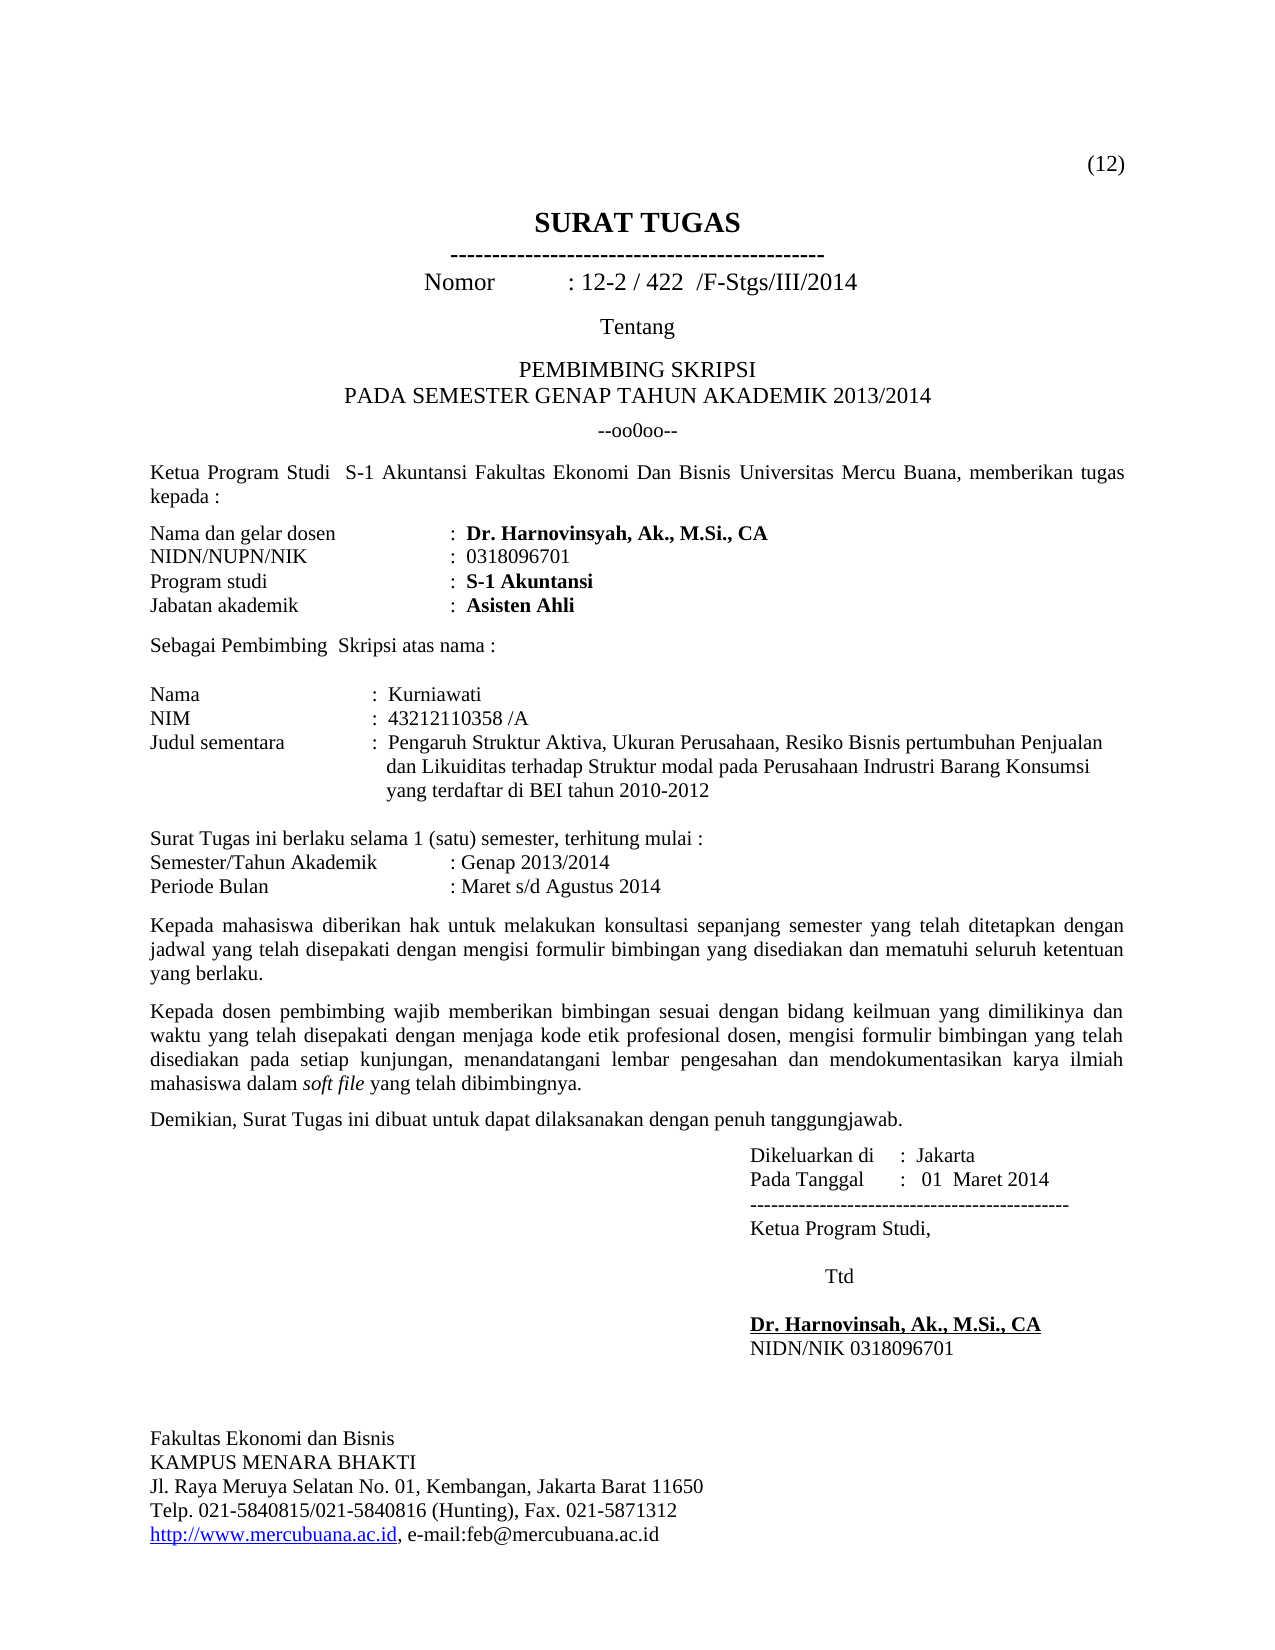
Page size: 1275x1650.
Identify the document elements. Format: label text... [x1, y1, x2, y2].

text --------------------------------------------- [150, 239, 1125, 267]
text Kepada mahasiswa diberikan hak untuk melakukan konsultasi sepanjang semester yang telah ditetapkan dengan jadwal yang telah disepakati dengan mengisi formulir bimbingan yang disediakan dan mematuhi seluruh ketentuan yang berlaku. [150, 912, 1125, 985]
text SURAT TUGAS [150, 205, 1125, 239]
text Tentang [150, 313, 1125, 339]
text (12) [150, 150, 1125, 176]
text NIDN/NUPN/NIK : 0318096701 [150, 544, 1125, 568]
text Program studi : S-1 Akuntansi [150, 568, 1125, 593]
text Sebagai Pembimbing Skripsi atas nama : [150, 633, 1125, 657]
text Nama dan gelar dosen : Dr. Harnovinsyah, Ak., M.Si., CA [150, 520, 1125, 544]
text Dr. Harnovinsah, Ak., M.Si., CA [150, 1312, 1125, 1336]
text PADA SEMESTER GENAP TAHUN AKADEMIK 2013/2014 [150, 382, 1125, 409]
text NIM : 43212110358 /A [150, 706, 1125, 730]
text Nomor : 12-2 / 422 /F-Stgs/III/2014 [150, 267, 1125, 296]
text Periode Bulan : Maret s/d Agustus 2014 [150, 874, 1125, 898]
text Demikian, Surat Tugas ini dibuat untuk dapat dilaksanakan dengan penuh tanggungjawab. [150, 1107, 1125, 1131]
text Jabatan akademik : Asisten Ahli [150, 593, 1125, 617]
text NIDN/NIK 0318096701 [750, 1336, 1125, 1360]
text Dikeluarkan di : Jakarta [150, 1143, 1125, 1167]
text Pada Tanggal : 01 Maret 2014 [150, 1167, 1125, 1191]
text Kepada dosen pembimbing wajib memberikan bimbingan sesuai dengan bidang keilmuan yang dimilikinya dan waktu yang telah disepakati dengan menjaga kode etik profesional dosen, mengisi formulir bimbingan yang telah disediakan pada setiap kunjungan, menandatangani lembar pengesahan dan mendokumentasikan karya ilmiah mahasiswa dalam soft file yang telah dibimbingnya. [150, 999, 1125, 1095]
text --oo0oo-- [150, 418, 1125, 442]
text Judul sementara : Pengaruh Struktur Aktiva, Ukuran Perusahaan, Resiko Bisnis pertumbuhan Penjualan dan Likuiditas terhadap Struktur modal pada Perusahaan Indrustri Barang Konsumsi yang terdaftar di BEI tahun 2010-2012 [150, 730, 1125, 802]
text Nama : Kurniawati [150, 682, 1125, 706]
text Ketua Program Studi S-1 Akuntansi Fakultas Ekonomi Dan Bisnis Universitas Mercu Buana, memberikan tugas kepada : [150, 460, 1125, 508]
text Semester/Tahun Akademik : Genap 2013/2014 [150, 850, 1125, 874]
text ---------------------------------------------- [150, 1191, 1125, 1216]
text PEMBIMBING SKRIPSI [150, 356, 1125, 382]
text Ketua Program Studi, [150, 1216, 1125, 1239]
text Surat Tugas ini berlaku selama 1 (satu) semester, terhitung mulai : [150, 826, 1125, 850]
text Ttd [150, 1264, 1125, 1288]
